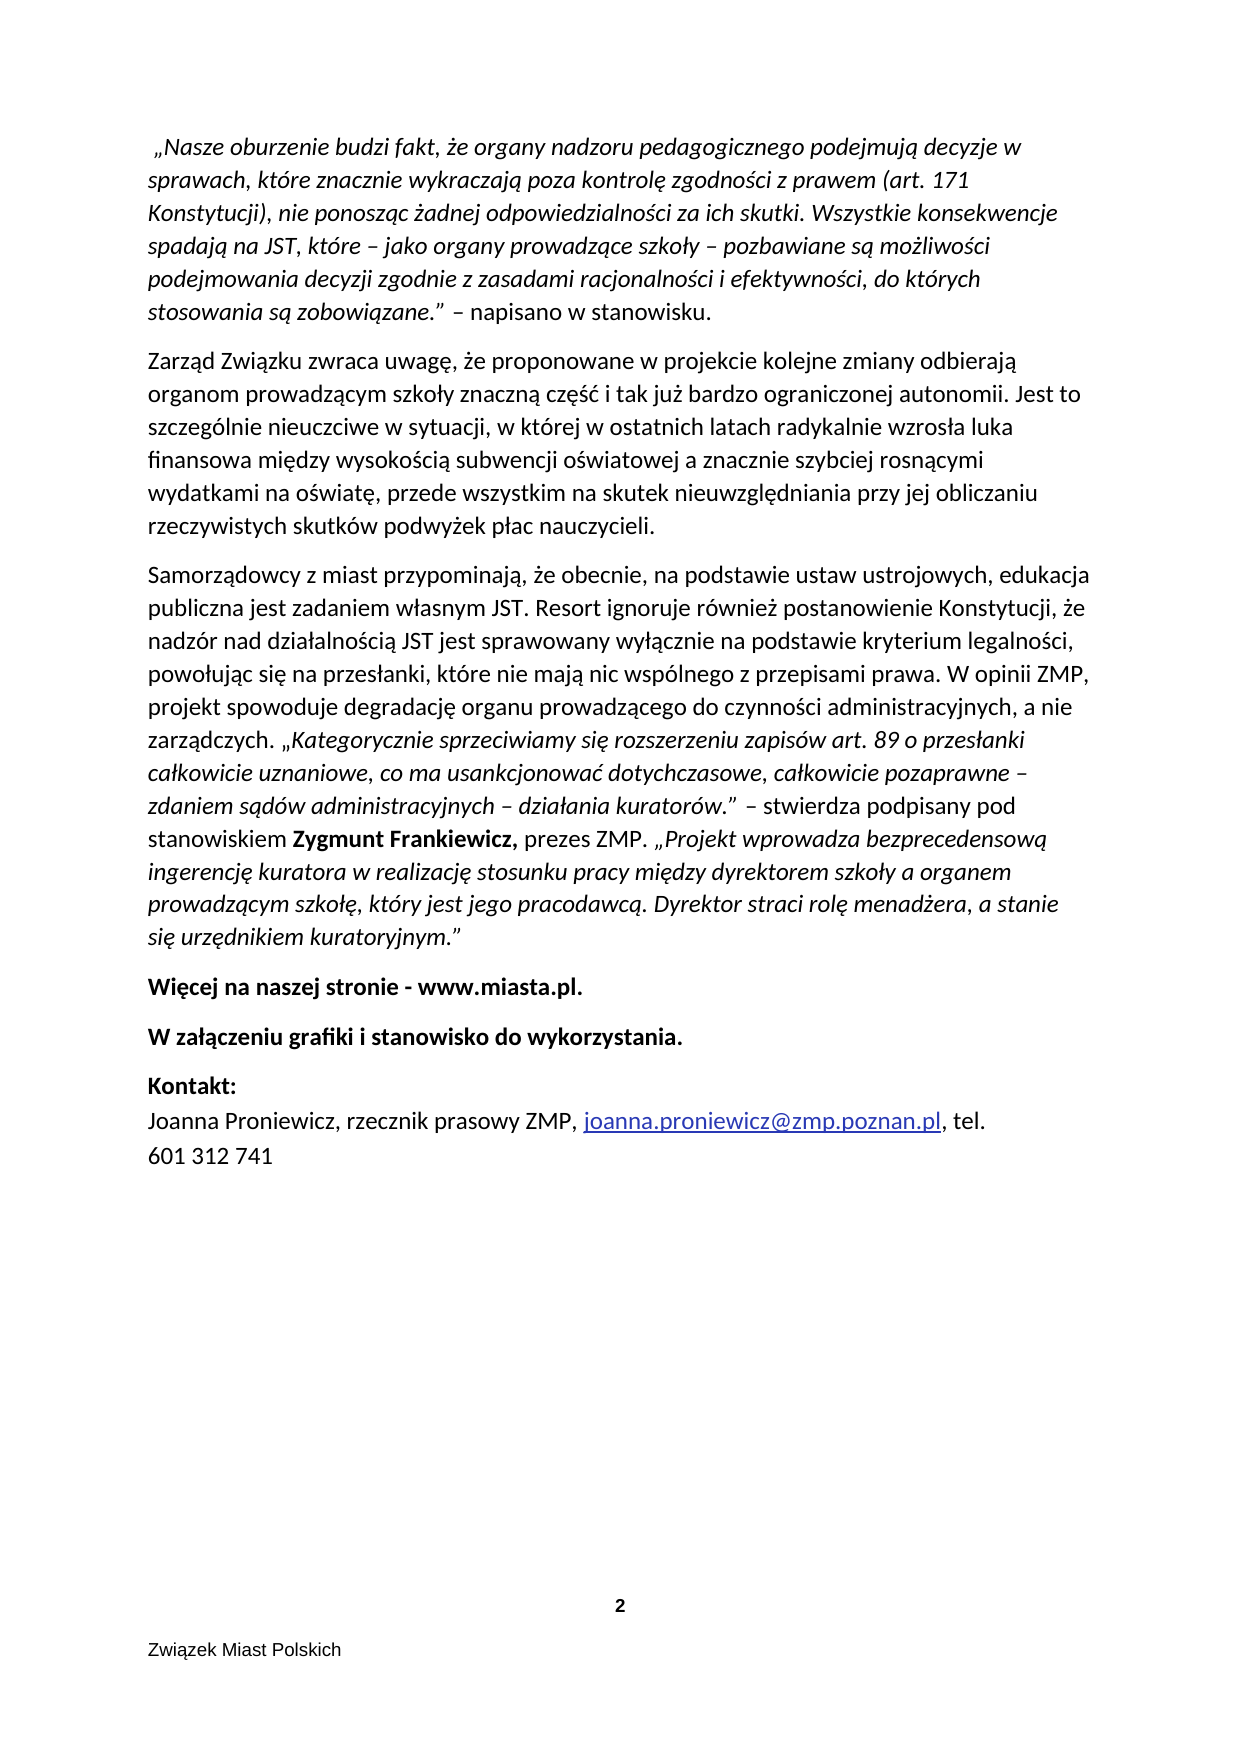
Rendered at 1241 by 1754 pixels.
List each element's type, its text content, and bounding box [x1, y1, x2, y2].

text W załączeniu grafiki i stanowisko do wykorzystania. [148, 1021, 1093, 1051]
text Zarząd Związku zwraca uwagę, że proponowane w projekcie kolejne zmiany odbierają organom prowadzącym szkoły znaczną część i tak już bardzo ograniczonej autonomii. Jest to szczególnie nieuczciwe w sytuacji, w której w ostatnich latach radykalnie wzrosła luka finansowa między wysokością subwencji oświatowej a znacznie szybciej rosnącymi wydatkami na oświatę, przede wszystkim na skutek nieuwzględniania przy jej obliczaniu rzeczywistych skutków podwyżek płac nauczycieli. [148, 345, 1093, 540]
text Joanna Proniewicz, rzecznik prasowy ZMP, joanna.proniewicz@zmp.poznan.pl, tel. 601 312 741 [148, 1105, 1093, 1171]
text „Nasze oburzenie budzi fakt, że organy nadzoru pedagogicznego podejmują decyzje w sprawach, które znacznie wykraczają poza kontrolę zgodności z prawem (art. 171 Konstytucji), nie ponosząc żadnej odpowiedzialności za ich skutki. Wszystkie konsekwencje spadają na JST, które – jako organy prowadzące szkoły – pozbawiane są możliwości podejmowania decyzji zgodnie z zasadami racjonalności i efektywności, do których stosowania są zobowiązane.” – napisano w stanowisku. [148, 131, 1093, 326]
text Kontakt: [148, 1070, 1093, 1101]
text Samorządowcy z miast przypominają, że obecnie, na podstawie ustaw ustrojowych, edukacja publiczna jest zadaniem własnym JST. Resort ignoruje również postanowienie Konstytucji, że nadzór nad działalnością JST jest sprawowany wyłącznie na podstawie kryterium legalności, powołując się na przesłanki, które nie mają nic wspólnego z przepisami prawa. W opinii ZMP, projekt spowoduje degradację organu prowadzącego do czynności administracyjnych, a nie zarządczych. „Kategorycznie sprzeciwiamy się rozszerzeniu zapisów art. 89 o przesłanki całkowicie uznaniowe, co ma usankcjonować dotychczasowe, całkowicie pozaprawne – zdaniem sądów administracyjnych – działania kuratorów.” – stwierdza podpisany pod stanowiskiem Zygmunt Frankiewicz, prezes ZMP. „Projekt wprowadza bezprecedensową ingerencję kuratora w realizację stosunku pracy między dyrektorem szkoły a organem prowadzącym szkołę, który jest jego pracodawcą. Dyrektor straci rolę menadżera, a stanie się urzędnikiem kuratoryjnym.” [148, 559, 1093, 952]
text Więcej na naszej stronie - www.miasta.pl. [148, 971, 1093, 1002]
